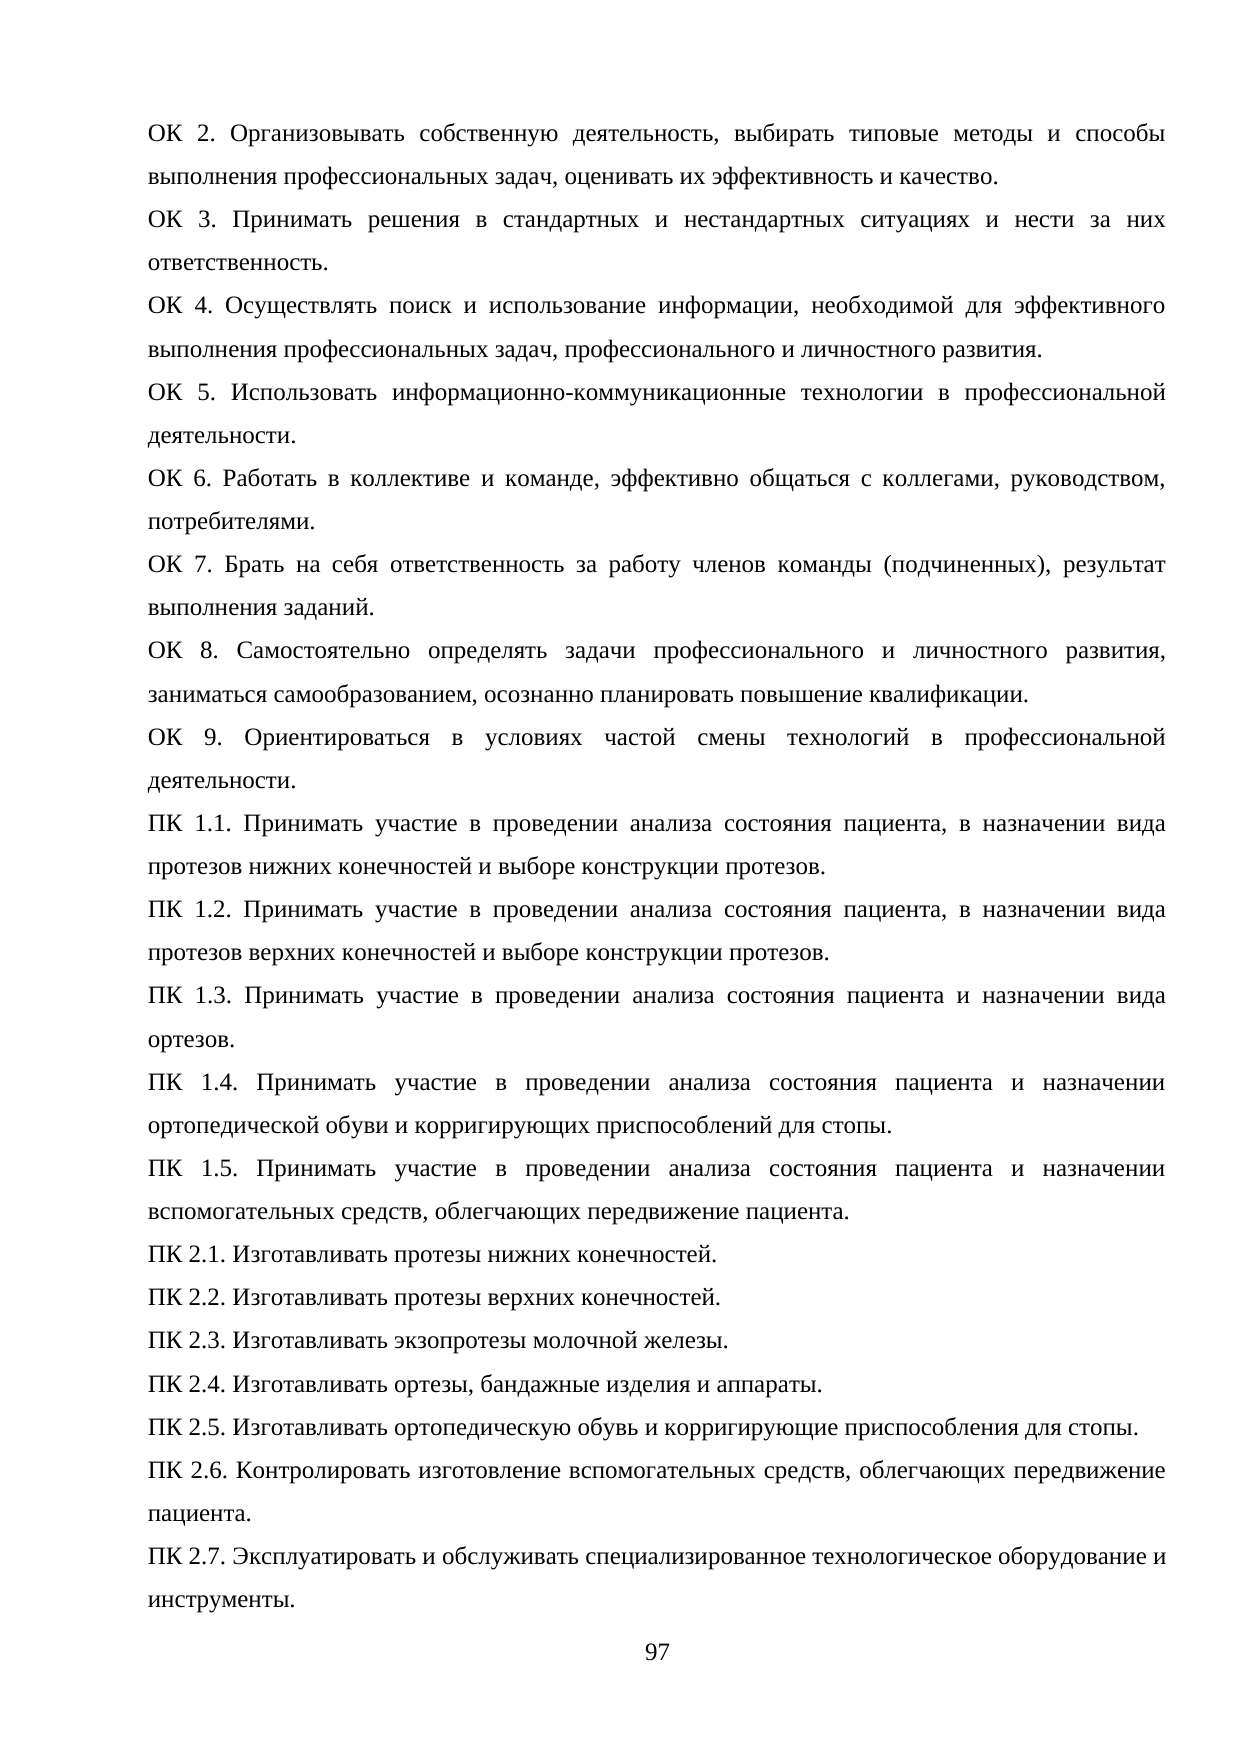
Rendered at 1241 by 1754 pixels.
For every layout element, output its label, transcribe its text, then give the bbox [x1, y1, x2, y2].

text ПК 2.4. Изготавливать ортезы, бандажные изделия и аппараты. [148, 1369, 1167, 1397]
text ОК 6. Работать в коллективе и команде, эффективно общаться с коллегами, руководством, потребителями. [148, 463, 1167, 535]
text ОК 3. Принимать решения в стандартных и нестандартных ситуациях и нести за них ответственность. [148, 204, 1167, 276]
text ОК 9. Ориентироваться в условиях частой смены технологий в профессиональной деятельности. [148, 722, 1167, 794]
text ПК 1.1. Принимать участие в проведении анализа состояния пациента, в назначении вида протезов нижних конечностей и выборе конструкции протезов. [148, 808, 1167, 880]
text ПК 1.5. Принимать участие в проведении анализа состояния пациента и назначении вспомогательных средств, облегчающих передвижение пациента. [148, 1153, 1167, 1225]
text ПК 2.3. Изготавливать экзопротезы молочной железы. [148, 1326, 1167, 1354]
text ОК 8. Самостоятельно определять задачи профессионального и личностного развития, заниматься самообразованием, осознанно планировать повышение квалификации. [148, 636, 1167, 707]
text ПК 2.2. Изготавливать протезы верхних конечностей. [148, 1282, 1167, 1311]
text ПК 1.3. Принимать участие в проведении анализа состояния пациента и назначении вида ортезов. [148, 981, 1167, 1052]
text ОК 7. Брать на себя ответственность за работу членов команды (подчиненных), результат выполнения заданий. [148, 549, 1167, 621]
text ПК 1.4. Принимать участие в проведении анализа состояния пациента и назначении ортопедической обуви и корригирующих приспособлений для стопы. [148, 1067, 1167, 1139]
text ПК 2.1. Изготавливать протезы нижних конечностей. [148, 1239, 1167, 1268]
text ПК 1.2. Принимать участие в проведении анализа состояния пациента, в назначении вида протезов верхних конечностей и выборе конструкции протезов. [148, 894, 1167, 966]
text ОК 5. Использовать информационно-коммуникационные технологии в профессиональной деятельности. [148, 377, 1167, 449]
text ПК 2.5. Изготавливать ортопедическую обувь и корригирующие приспособления для стопы. [148, 1412, 1167, 1441]
text ОК 2. Организовывать собственную деятельность, выбирать типовые методы и способы выполнения профессиональных задач, оценивать их эффективность и качество. [148, 118, 1167, 190]
text ПК 2.6. Контролировать изготовление вспомогательных средств, облегчающих передвижение пациента. [148, 1455, 1167, 1527]
text ПК 2.7. Эксплуатировать и обслуживать специализированное технологическое оборудование и инструменты. [148, 1541, 1167, 1613]
text ОК 4. Осуществлять поиск и использование информации, необходимой для эффективного выполнения профессиональных задач, профессионального и личностного развития. [148, 291, 1167, 362]
